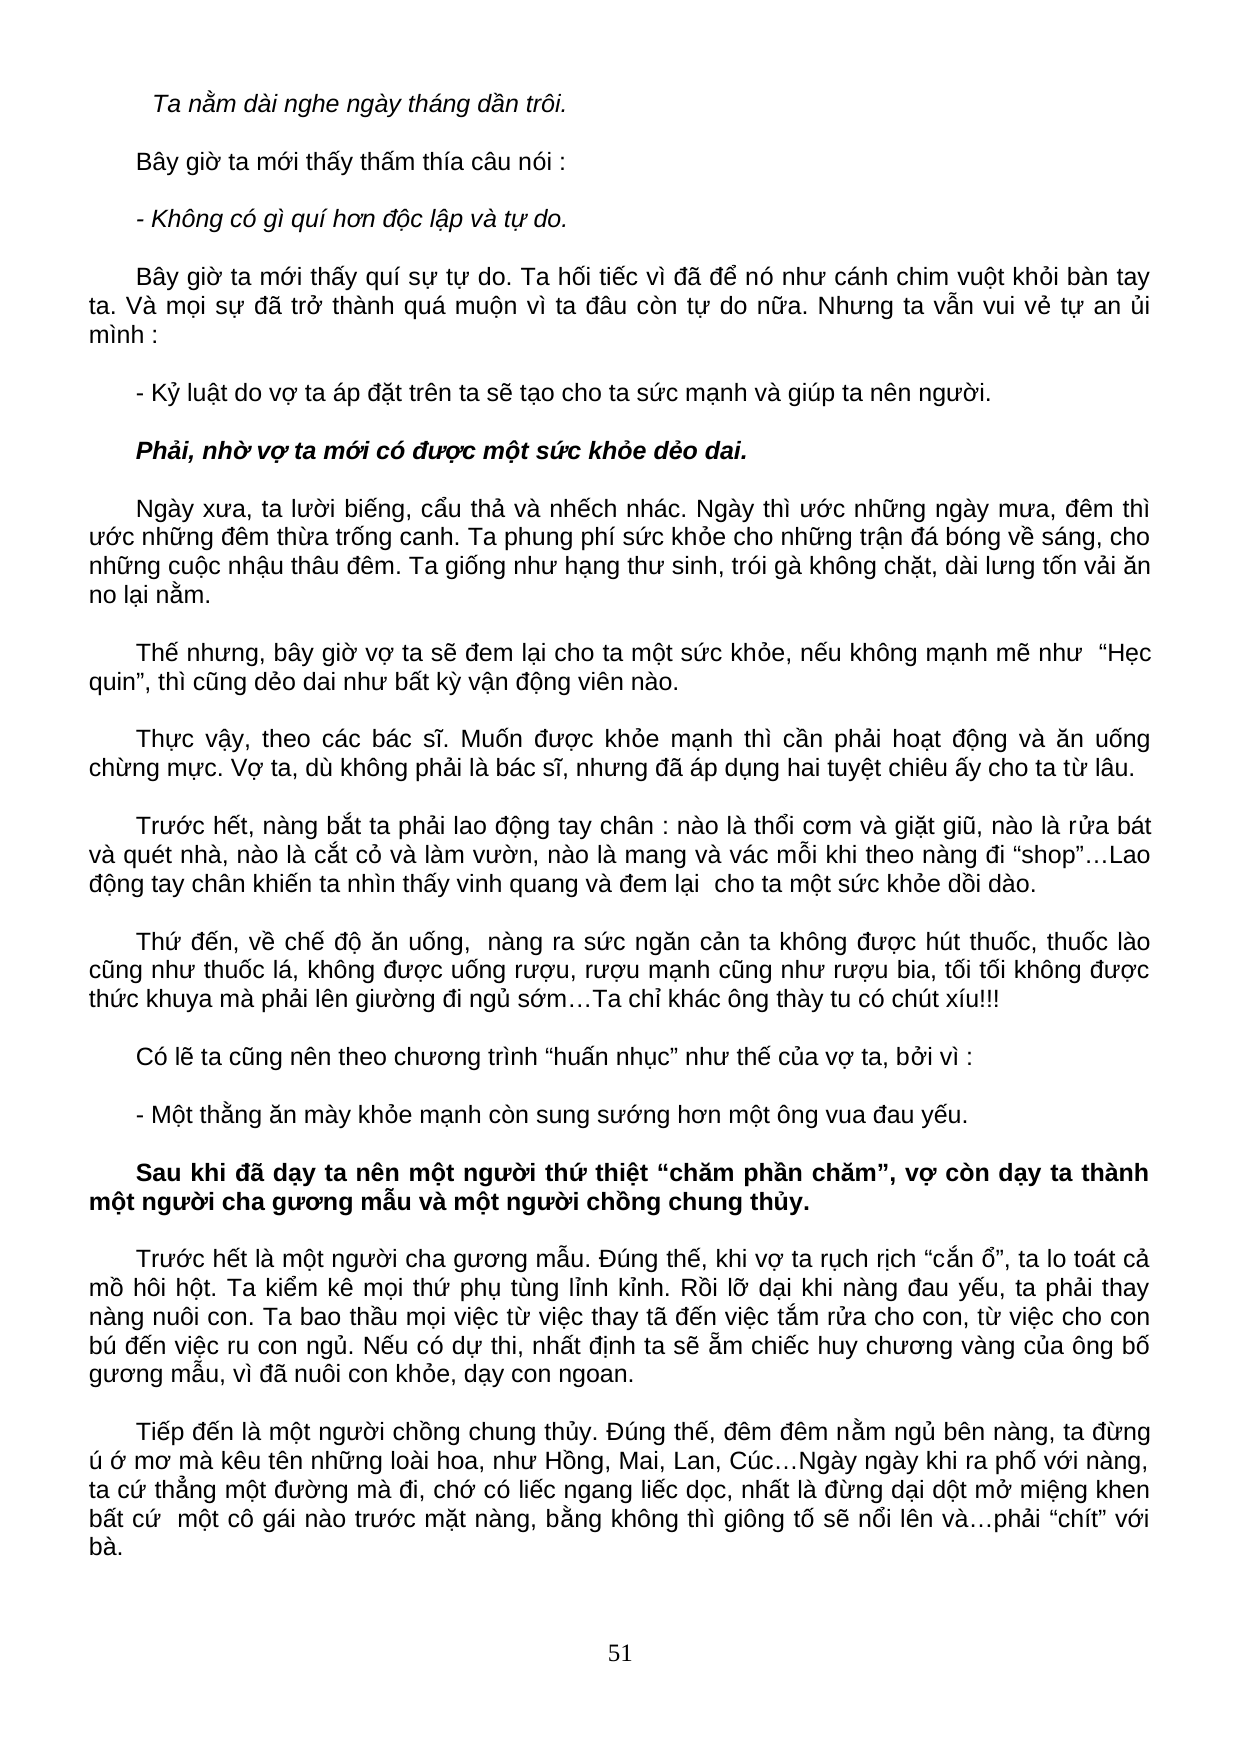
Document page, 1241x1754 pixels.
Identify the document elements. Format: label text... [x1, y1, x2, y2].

text Có lẽ ta cũng nên theo chương trình “huấn nhục” như thế của vợ ta, bởi vì : [89, 1042, 1152, 1071]
text Trước hết, nàng bắt ta phải lao động tay chân : nào là thổi cơm và giặt giũ, nào là rửa bát và quét nhà, nào là cắt cỏ và làm vườn, nào là mang và vác mỗi khi theo nàng đi “shop”…Lao động tay chân khiến ta nhìn thấy vinh quang và đem lại cho ta một sức khỏe dồi dào. [89, 811, 1152, 897]
text Bây giờ ta mới thấy quí sự tự do. Ta hối tiếc vì đã để nó như cánh chim vuột khỏi bàn tay ta. Và mọi sự đã trở thành quá muộn vì ta đâu còn tự do nữa. Nhưng ta vẫn vui vẻ tự an ủi mình : [89, 262, 1152, 349]
text Phải, nhờ vợ ta mới có được một sức khỏe dẻo dai. [89, 436, 1152, 464]
text Ta nằm dài nghe ngày tháng dần trôi. [89, 89, 1152, 117]
text - Một thằng ăn mày khỏe mạnh còn sung sướng hơn một ông vua đau yếu. [89, 1100, 1152, 1129]
text Thứ đến, về chế độ ăn uống, nàng ra sức ngăn cản ta không được hút thuốc, thuốc lào cũng như thuốc lá, không được uống rượu, rượu mạnh cũng như rượu bia, tối tối không được thức khuya mà phải lên giường đi ngủ sớm…Ta chỉ khác ông thày tu có chút xíu!!! [89, 927, 1152, 1013]
text Sau khi đã dạy ta nên một người thứ thiệt “chăm phần chăm”, vợ còn dạy ta thành một người cha gương mẫu và một người chồng chung thủy. [89, 1158, 1152, 1215]
text - Kỷ luật do vợ ta áp đặt trên ta sẽ tạo cho ta sức mạnh và giúp ta nên người. [89, 378, 1152, 407]
text Bây giờ ta mới thấy thấm thía câu nói : [89, 147, 1152, 175]
text Ngày xưa, ta lười biếng, cẩu thả và nhếch nhác. Ngày thì ước những ngày mưa, đêm thì ước những đêm thừa trống canh. Ta phung phí sức khỏe cho những trận đá bóng về sáng, cho những cuộc nhậu thâu đêm. Ta giống như hạng thư sinh, trói gà không chặt, dài lưng tốn vải ăn no lại nằm. [89, 494, 1152, 609]
text Thế nhưng, bây giờ vợ ta sẽ đem lại cho ta một sức khỏe, nếu không mạnh mẽ như “Hẹc quin”, thì cũng dẻo dai như bất kỳ vận động viên nào. [89, 638, 1152, 695]
text Tiếp đến là một người chồng chung thủy. Đúng thế, đêm đêm nằm ngủ bên nàng, ta đừng ú ớ mơ mà kêu tên những loài hoa, như Hồng, Mai, Lan, Cúc…Ngày ngày khi ra phố với nàng, ta cứ thẳng một đường mà đi, chớ có liếc ngang liếc dọc, nhất là đừng dại dột mở miệng khen bất cứ một cô gái nào trước mặt nàng, bằng không thì giông tố sẽ nổi lên và…phải “chít” với bà. [89, 1417, 1152, 1561]
text - Không có gì quí hơn độc lập và tự do. [89, 204, 1152, 233]
text Trước hết là một người cha gương mẫu. Đúng thế, khi vợ ta rụch rịch “cắn ổ”, ta lo toát cả mồ hôi hột. Ta kiểm kê mọi thứ phụ tùng lỉnh kỉnh. Rồi lỡ dại khi nàng đau yếu, ta phải thay nàng nuôi con. Ta bao thầu mọi việc từ việc thay tã đến việc tắm rửa cho con, từ việc cho con bú đến việc ru con ngủ. Nếu có dự thi, nhất định ta sẽ ẵm chiếc huy chương vàng của ông bố gương mẫu, vì đã nuôi con khỏe, dạy con ngoan. [89, 1244, 1152, 1388]
text Thực vậy, theo các bác sĩ. Muốn được khỏe mạnh thì cần phải hoạt động và ăn uống chừng mực. Vợ ta, dù không phải là bác sĩ, nhưng đã áp dụng hai tuyệt chiêu ấy cho ta từ lâu. [89, 724, 1152, 782]
